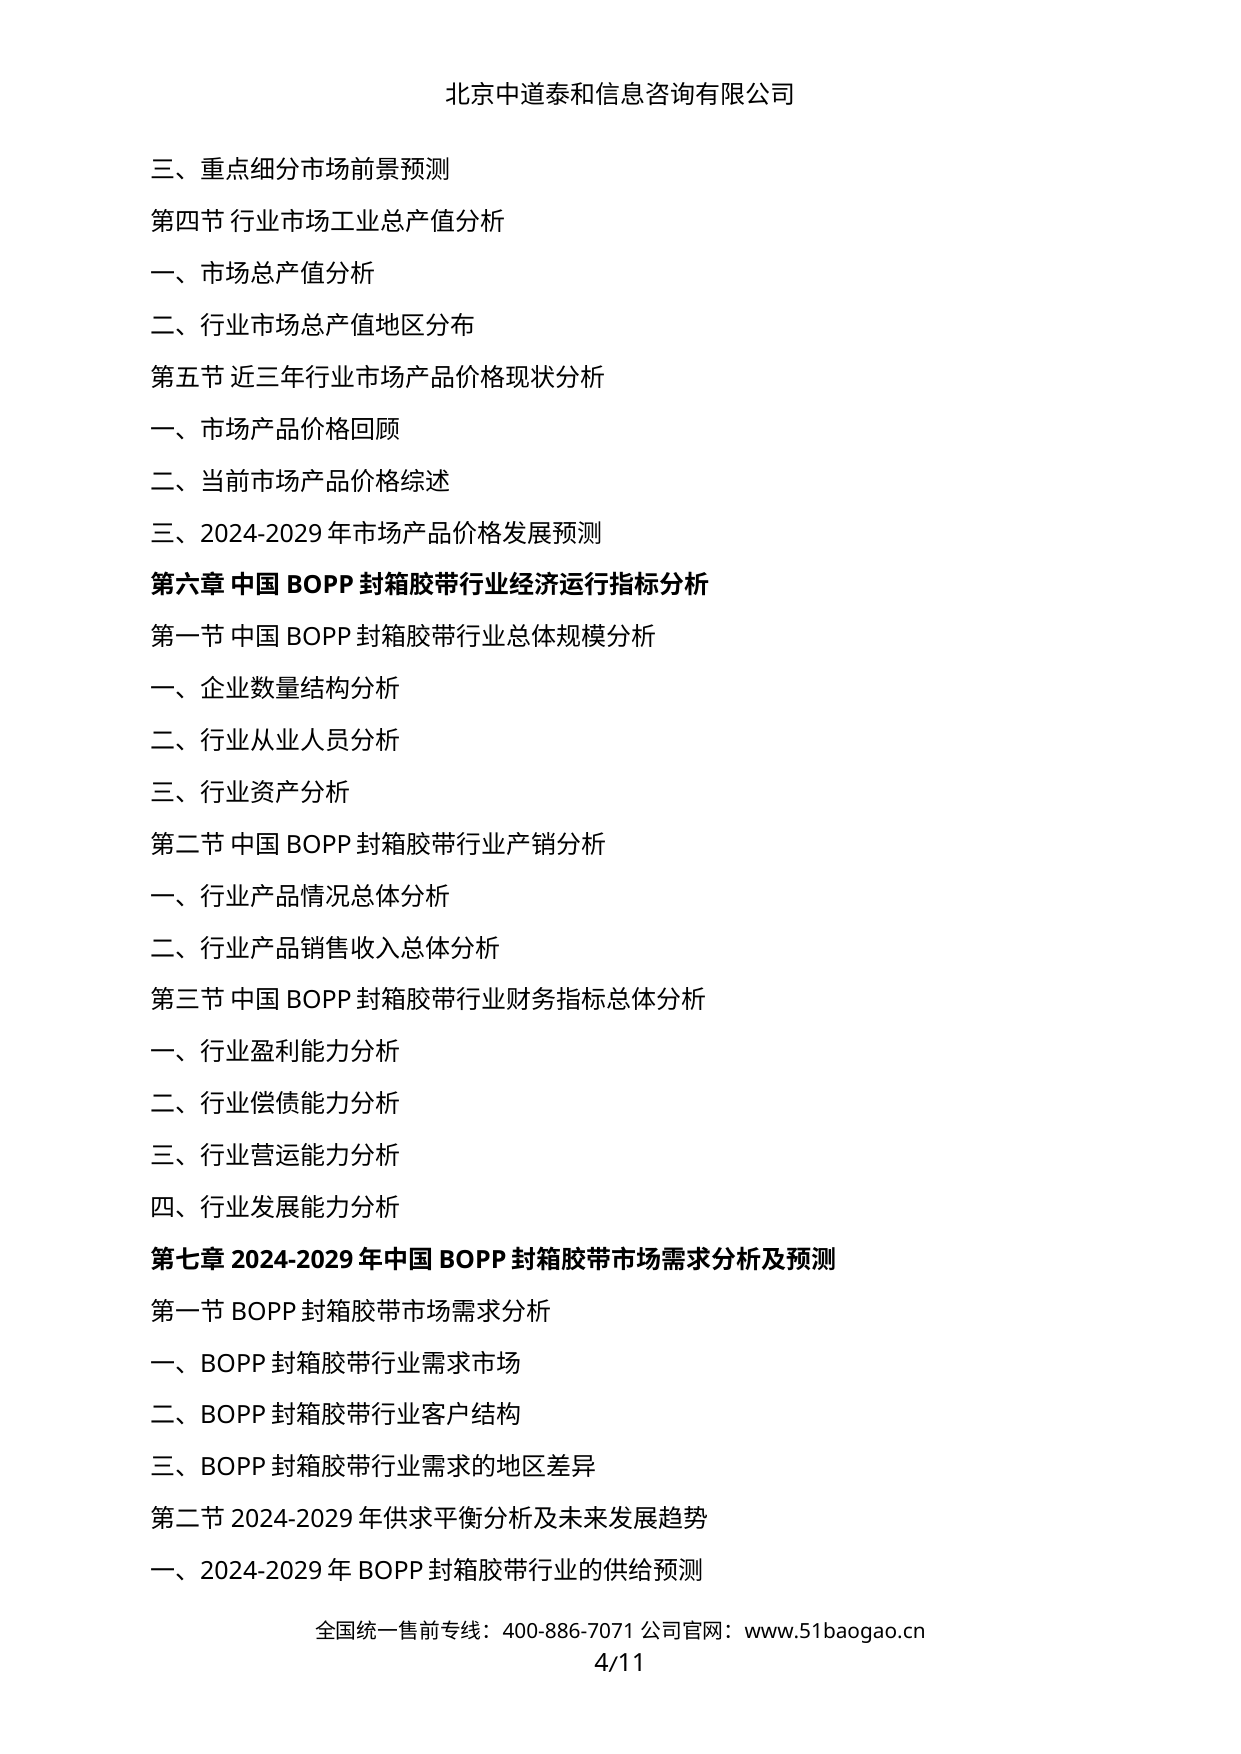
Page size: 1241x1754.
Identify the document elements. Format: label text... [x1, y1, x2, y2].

text 一、市场产品价格回顾 [150, 409, 1090, 446]
text 三、2024-2029年市场产品价格发展预测 [150, 513, 1090, 549]
text 三、行业资产分析 [150, 772, 1090, 809]
text 四、行业发展能力分析 [150, 1187, 1090, 1224]
text 三、BOPP封箱胶带行业需求的地区差异 [150, 1447, 1090, 1483]
text 二、行业市场总产值地区分布 [150, 306, 1090, 342]
text 第二节 中国BOPP封箱胶带行业产销分析 [150, 824, 1090, 861]
text 第六章 中国BOPP封箱胶带行业经济运行指标分析 [150, 565, 1090, 601]
text 一、行业盈利能力分析 [150, 1032, 1090, 1068]
text 三、重点细分市场前景预测 [150, 150, 1090, 186]
text 一、企业数量结构分析 [150, 669, 1090, 705]
text 第四节 行业市场工业总产值分析 [150, 202, 1090, 238]
text 二、行业从业人员分析 [150, 721, 1090, 757]
text 二、行业产品销售收入总体分析 [150, 928, 1090, 964]
text 一、市场总产值分析 [150, 254, 1090, 290]
text 三、行业营运能力分析 [150, 1136, 1090, 1172]
text 第一节 中国BOPP封箱胶带行业总体规模分析 [150, 617, 1090, 653]
text 第三节 中国BOPP封箱胶带行业财务指标总体分析 [150, 980, 1090, 1016]
text 第七章 2024-2029年中国BOPP封箱胶带市场需求分析及预测 [150, 1239, 1090, 1276]
text 一、BOPP封箱胶带行业需求市场 [150, 1343, 1090, 1379]
text 第二节 2024-2029年供求平衡分析及未来发展趋势 [150, 1499, 1090, 1535]
text 一、行业产品情况总体分析 [150, 876, 1090, 912]
text 二、当前市场产品价格综述 [150, 461, 1090, 497]
text 一、2024-2029年BOPP封箱胶带行业的供给预测 [150, 1551, 1090, 1587]
text 第五节 近三年行业市场产品价格现状分析 [150, 357, 1090, 394]
text 二、行业偿债能力分析 [150, 1084, 1090, 1120]
text 第一节 BOPP封箱胶带市场需求分析 [150, 1291, 1090, 1327]
text 二、BOPP封箱胶带行业客户结构 [150, 1395, 1090, 1431]
